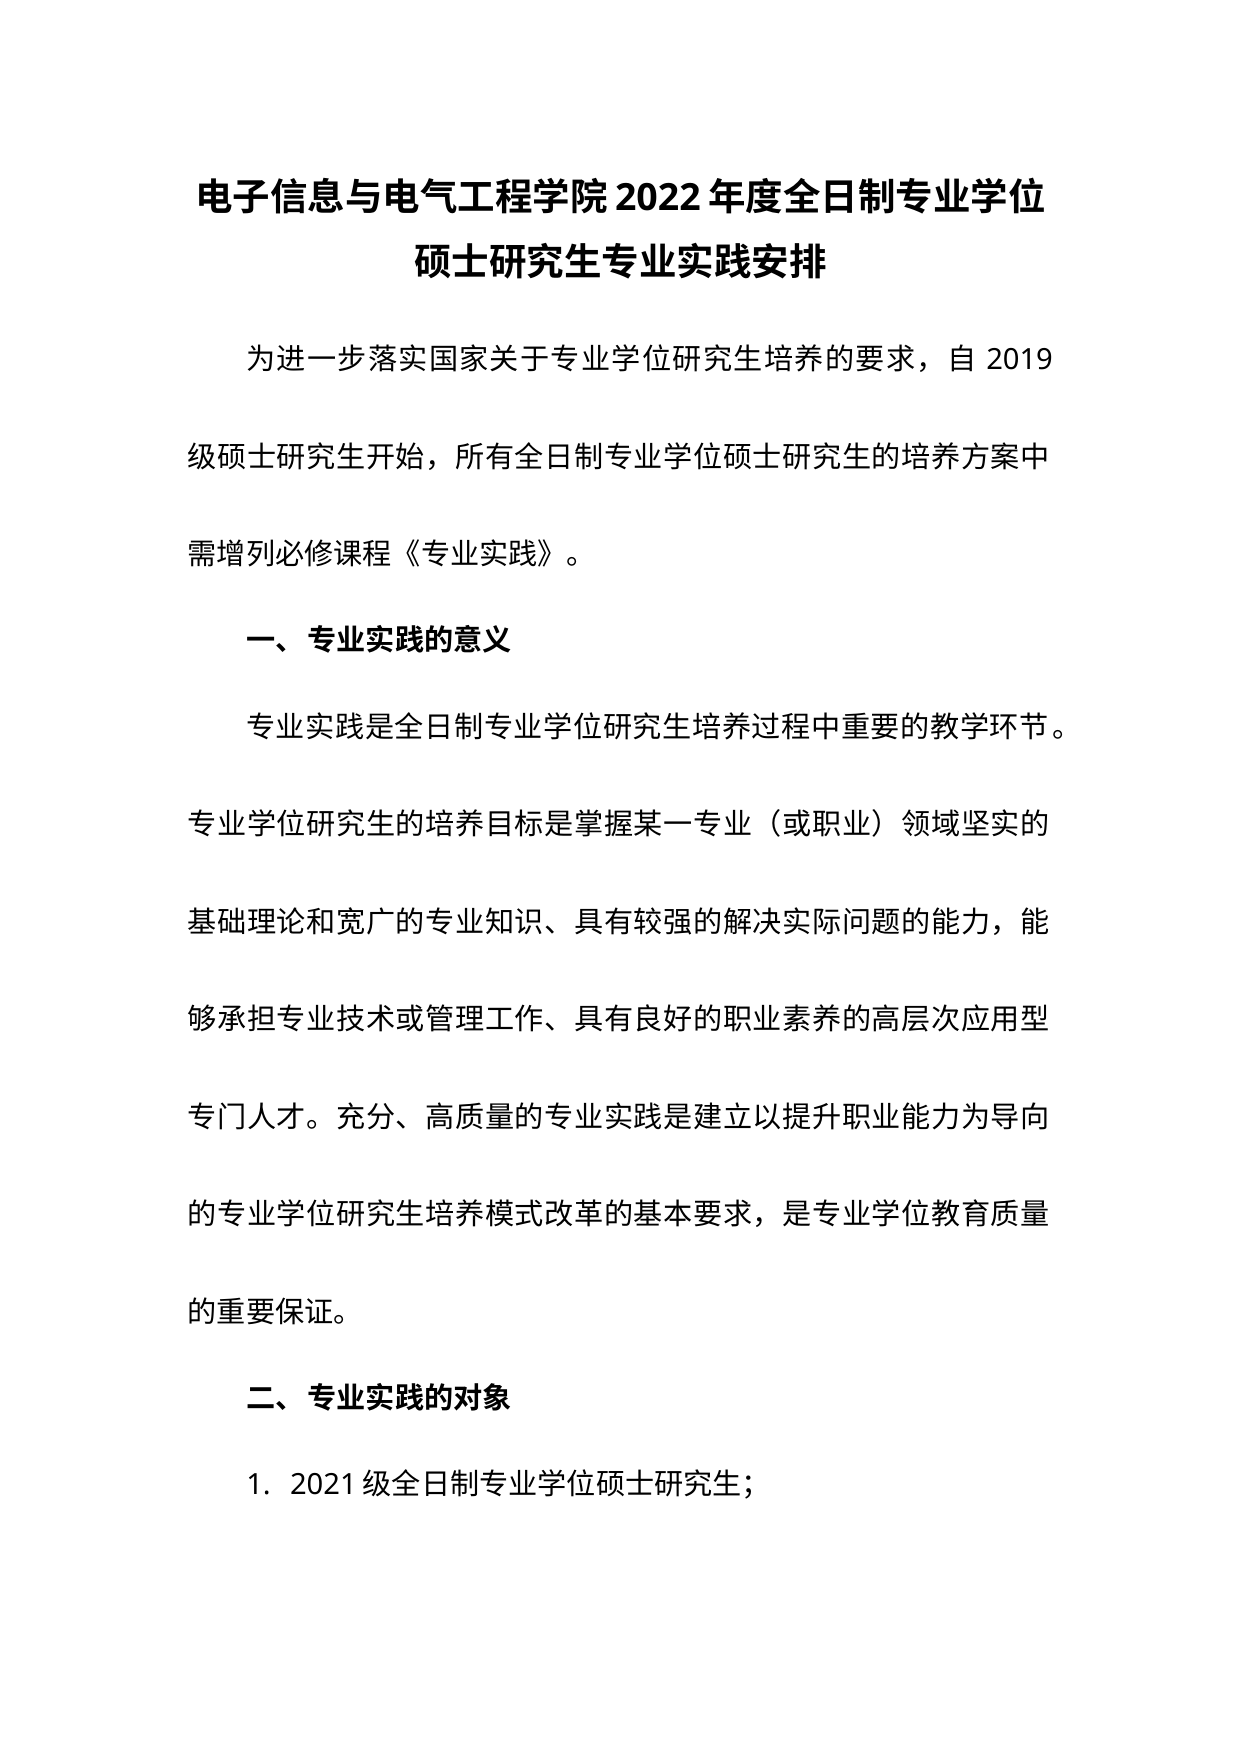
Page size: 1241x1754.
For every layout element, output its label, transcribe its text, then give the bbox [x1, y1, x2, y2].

text 电子信息与电气工程学院2022年度全日制专业学位硕士研究生专业实践安排 [187, 162, 1053, 292]
list 专业实践的意义 [246, 606, 1053, 671]
text 为进一步落实国家关于专业学位研究生培养的要求，自2019级硕士研究生开始，所有全日制专业学位硕士研究生的培养方案中需增列必修课程《专业实践》。 [187, 324, 1053, 584]
list 2021级全日制专业学位硕士研究生； [246, 1449, 1053, 1514]
text 专业实践是全日制专业学位研究生培养过程中重要的教学环节。专业学位研究生的培养目标是掌握某一专业（或职业）领域坚实的基础理论和宽广的专业知识、具有较强的解决实际问题的能力，能够承担专业技术或管理工作、具有良好的职业素养的高层次应用型专门人才。充分、高质量的专业实践是建立以提升职业能力为导向的专业学位研究生培养模式改革的基本要求，是专业学位教育质量的重要保证。 [187, 692, 1053, 1342]
list 专业实践的对象 [246, 1363, 1053, 1428]
